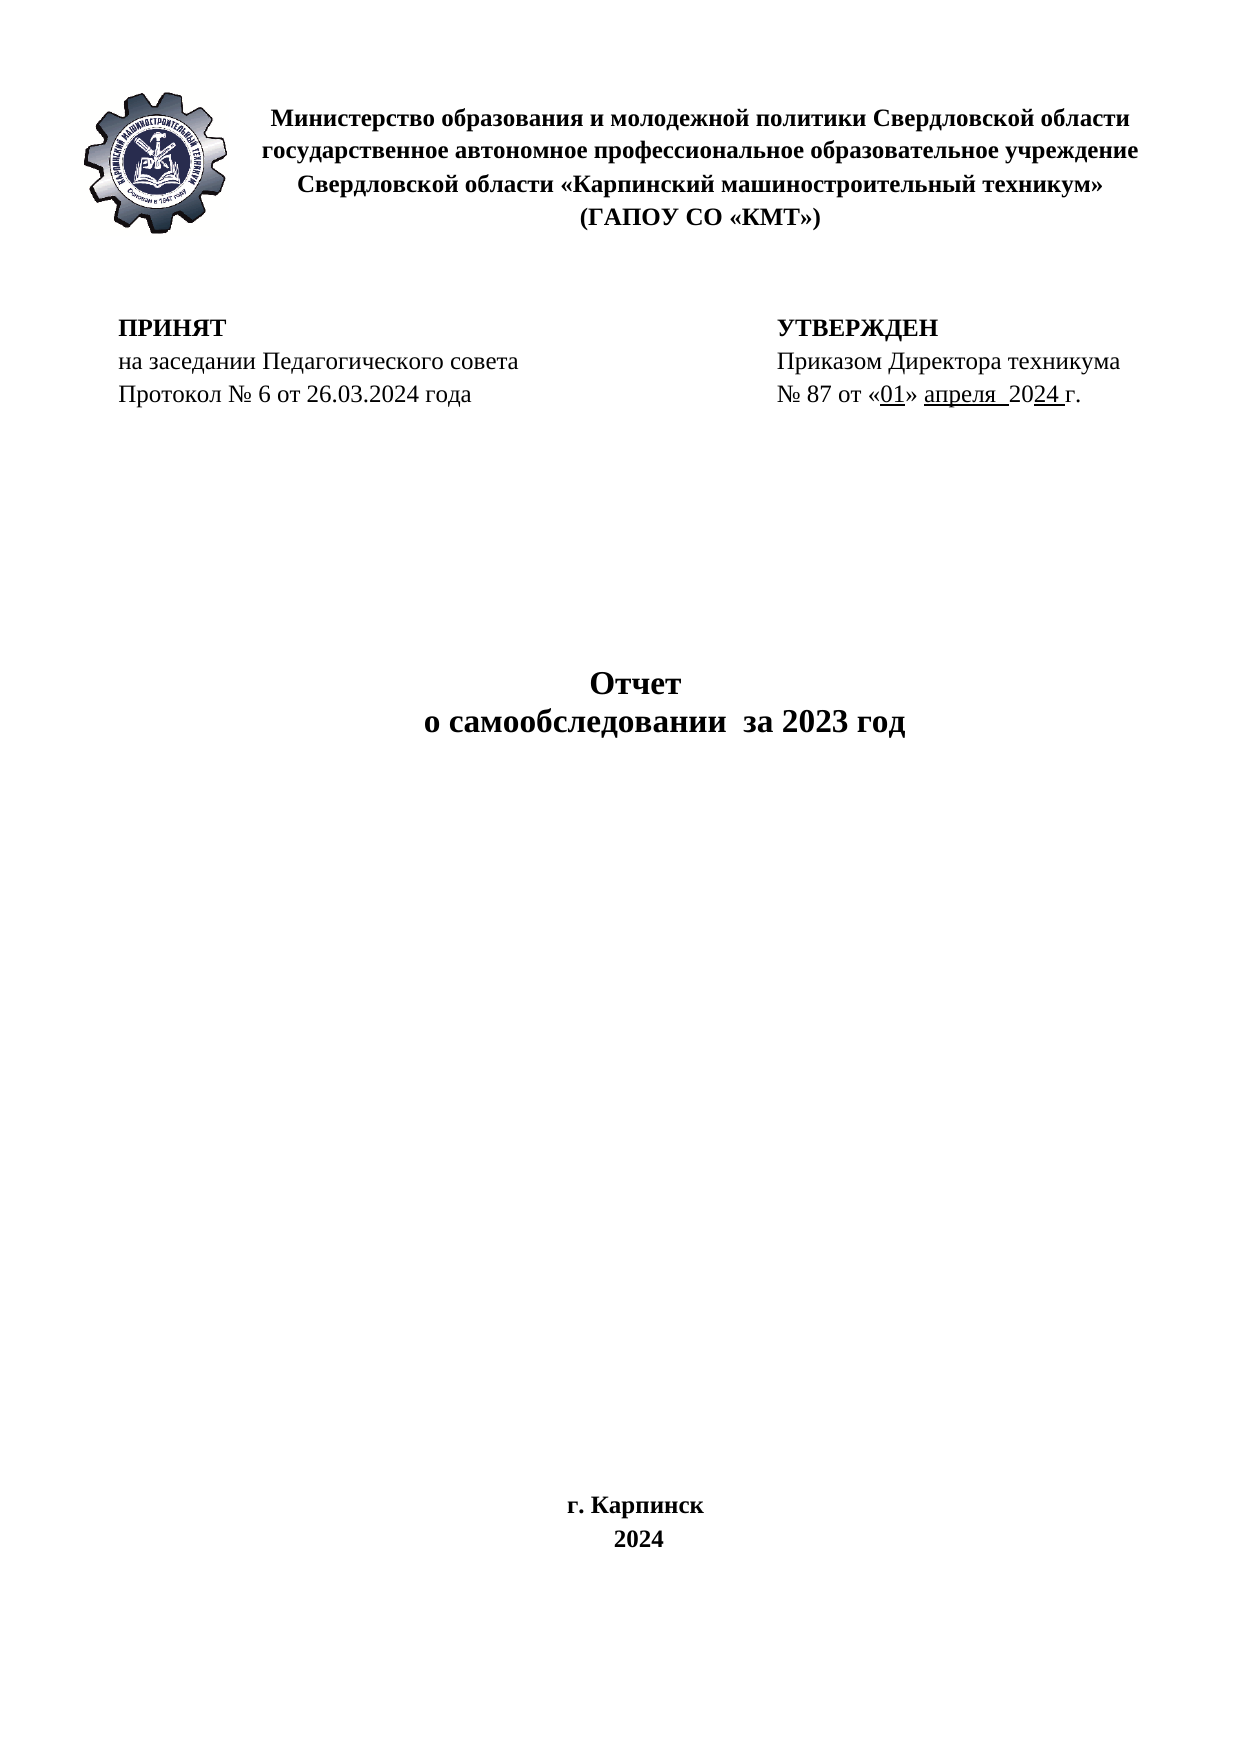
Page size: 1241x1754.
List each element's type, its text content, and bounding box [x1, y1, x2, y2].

text Отчет [118, 663, 1152, 702]
table_header ПРИНЯТ на заседании Педагогического совета Протокол № 6 от 26.03.2024 года [107, 313, 765, 412]
table_header УТВЕРЖДЕН Приказом Директора техникума № 87 от «01» апреля 2024 г. [765, 313, 1163, 412]
picture [79, 90, 230, 235]
text 2024 [118, 1524, 1152, 1552]
text Министерство образования и молодежной политики Свердловской области [230, 103, 1152, 131]
text г. Карпинск [118, 1491, 1152, 1519]
text государственное автономное профессиональное образовательное учреждение Свердловской области «Карпинский машиностроительный техникум» [230, 136, 1152, 197]
text о самообследовании за 2023 год [118, 702, 1152, 740]
text (ГАПОУ СО «КМТ») [230, 202, 1152, 230]
